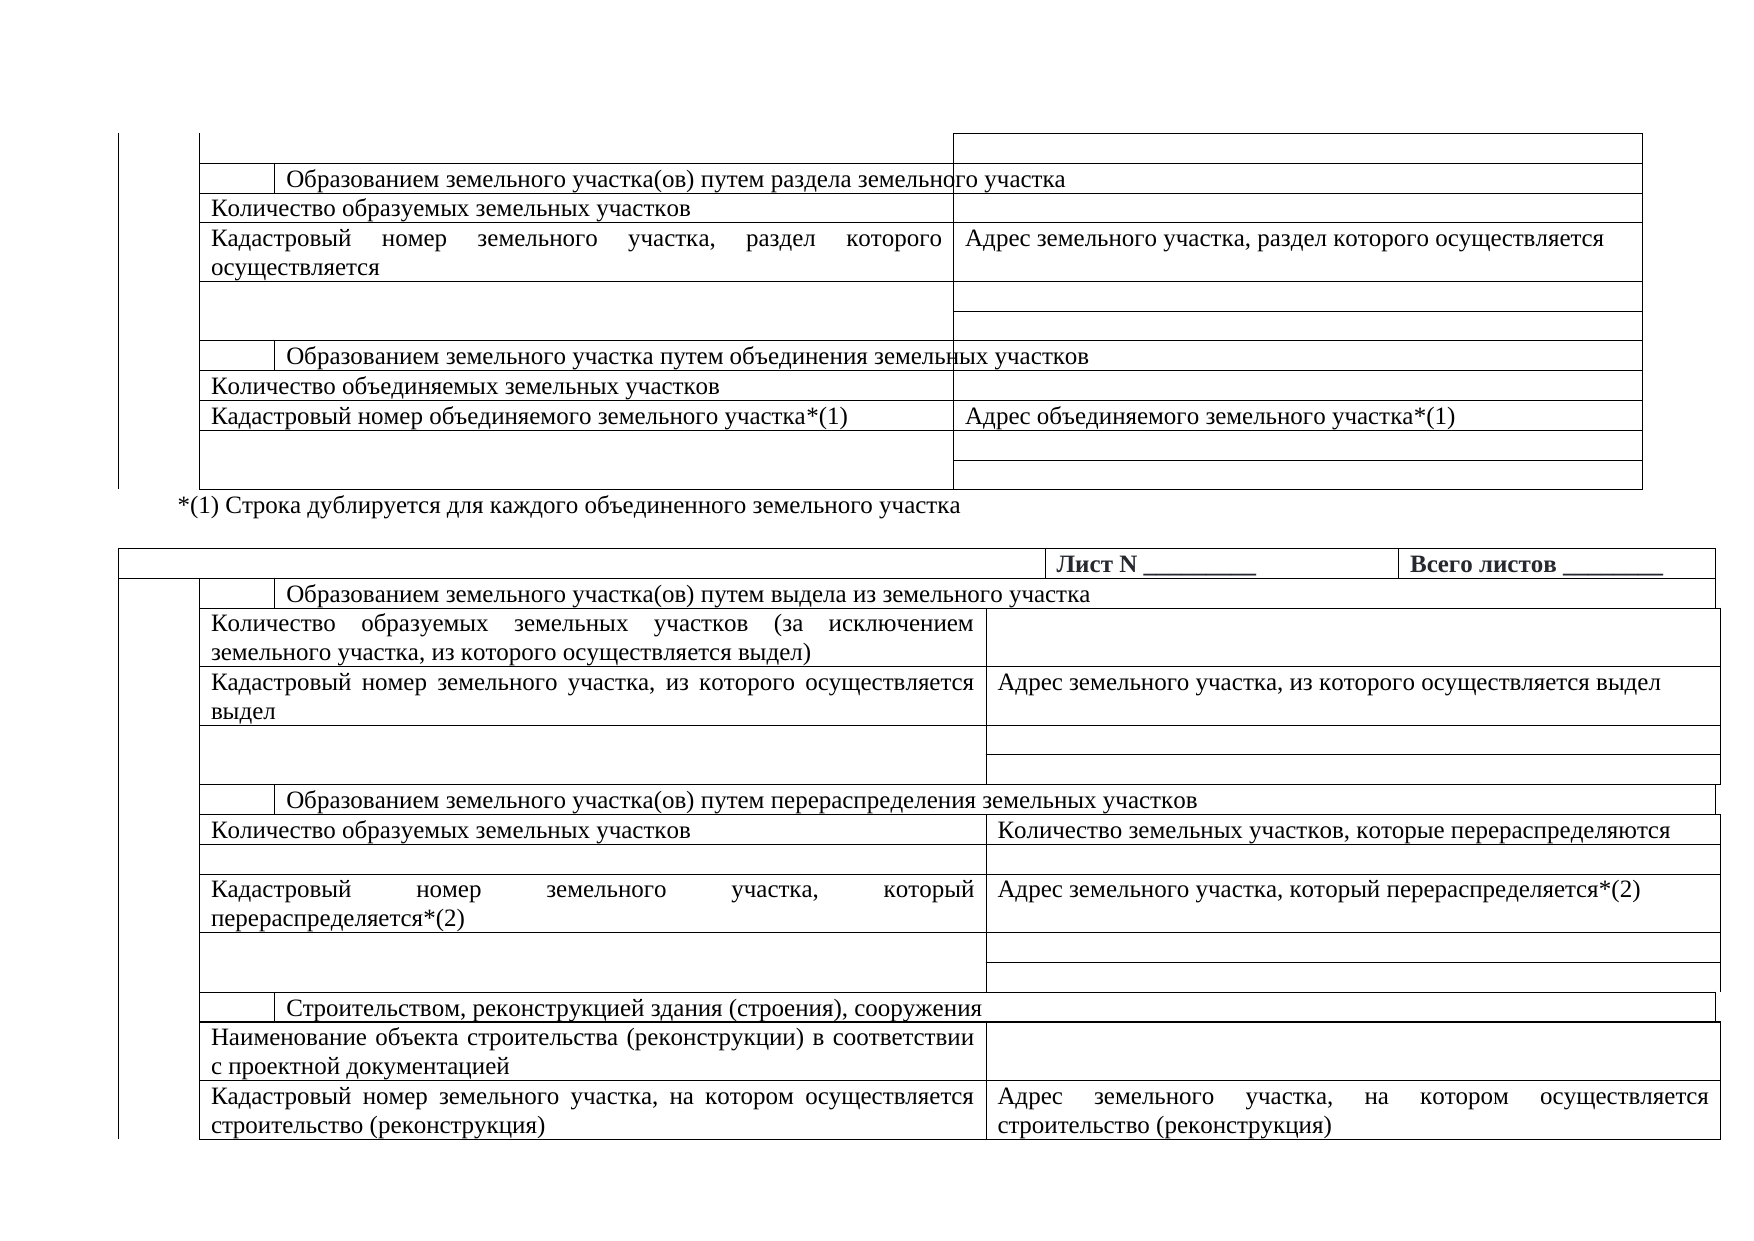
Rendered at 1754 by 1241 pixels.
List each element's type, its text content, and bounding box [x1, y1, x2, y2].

table_cell Количество объединяемых земельных участков [200, 371, 953, 400]
table_cell [954, 194, 1642, 222]
table_cell [954, 461, 1642, 489]
table_cell [987, 609, 1720, 666]
table_header [119, 549, 1045, 578]
table_cell Образованием земельного участка путем объединения земельных участков [954, 341, 1642, 370]
table_cell [987, 726, 1720, 754]
table_cell Количество земельных участков, которые перераспределяются [987, 815, 1720, 844]
table_cell Строительством, реконструкцией здания (строения), сооружения [275, 993, 1715, 1021]
table_cell Образованием земельного участка(ов) путем раздела земельного участка [275, 164, 953, 192]
table_cell [200, 933, 986, 992]
table_cell Адрес объединяемого земельного участка*(1) [954, 401, 1642, 430]
table_cell [200, 431, 953, 489]
table_cell [954, 134, 1642, 163]
table_cell [954, 371, 1642, 400]
table_cell [954, 312, 1642, 340]
table_header Всего листов ________ [1399, 549, 1715, 578]
table_cell Кадастровый номер земельного участка, который перераспределяется*(2) [200, 875, 986, 932]
table_cell [987, 1023, 1720, 1080]
table_cell [200, 785, 274, 814]
table_cell Кадастровый номер объединяемого земельного участка*(1) [200, 401, 953, 430]
table_cell [200, 993, 274, 1021]
table_cell Количество образуемых земельных участков [200, 815, 986, 844]
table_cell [200, 194, 953, 222]
table_cell [200, 845, 986, 873]
table_cell Адрес земельного участка, раздел которого осуществляется [954, 223, 1642, 281]
table_cell Образованием земельного участка(ов) путем перераспределения земельных участков [275, 785, 1715, 814]
table_cell [200, 726, 986, 784]
table_cell [987, 933, 1720, 962]
table_cell Наименование объекта строительства (реконструкции) в соответствии с проектной документацией [200, 1023, 986, 1080]
table_cell Кадастровый номер земельного участка, на котором осуществляется строительство (реконструкция) [200, 1081, 986, 1138]
table_header Лист N _________ [1046, 549, 1398, 578]
table_cell Адрес земельного участка, из которого осуществляется выдел [987, 667, 1720, 724]
table_cell Образованием земельного участка(ов) путем выдела из земельного участка [275, 579, 1715, 607]
table_cell Кадастровый номер земельного участка, раздел которого осуществляется [200, 223, 953, 281]
table_cell [200, 579, 274, 607]
table_cell Адрес земельного участка, который перераспределяется*(2) [987, 875, 1720, 932]
table_cell [119, 579, 199, 1138]
table_cell Количество образуемых земельных участков (за исключением земельного участка, из которого осуществляется выдел) [200, 609, 986, 666]
table_cell [954, 431, 1642, 459]
table_cell [987, 963, 1720, 992]
table_cell [200, 341, 274, 370]
table_cell [200, 164, 274, 192]
table_cell [954, 282, 1642, 311]
table_cell Адрес земельного участка, на котором осуществляется строительство (реконструкция) [987, 1081, 1720, 1138]
table_cell [200, 282, 953, 340]
table_cell [987, 845, 1720, 873]
table_cell [987, 755, 1720, 784]
table_cell Образованием земельного участка путем объединения земельных участков [275, 341, 953, 370]
table_cell Образованием земельного участка(ов) путем раздела земельного участка [954, 164, 1642, 192]
table_cell Кадастровый номер земельного участка, из которого осуществляется выдел [200, 667, 986, 724]
text *(1) Строка дублируется для каждого объединенного земельного участка [118, 490, 1636, 519]
